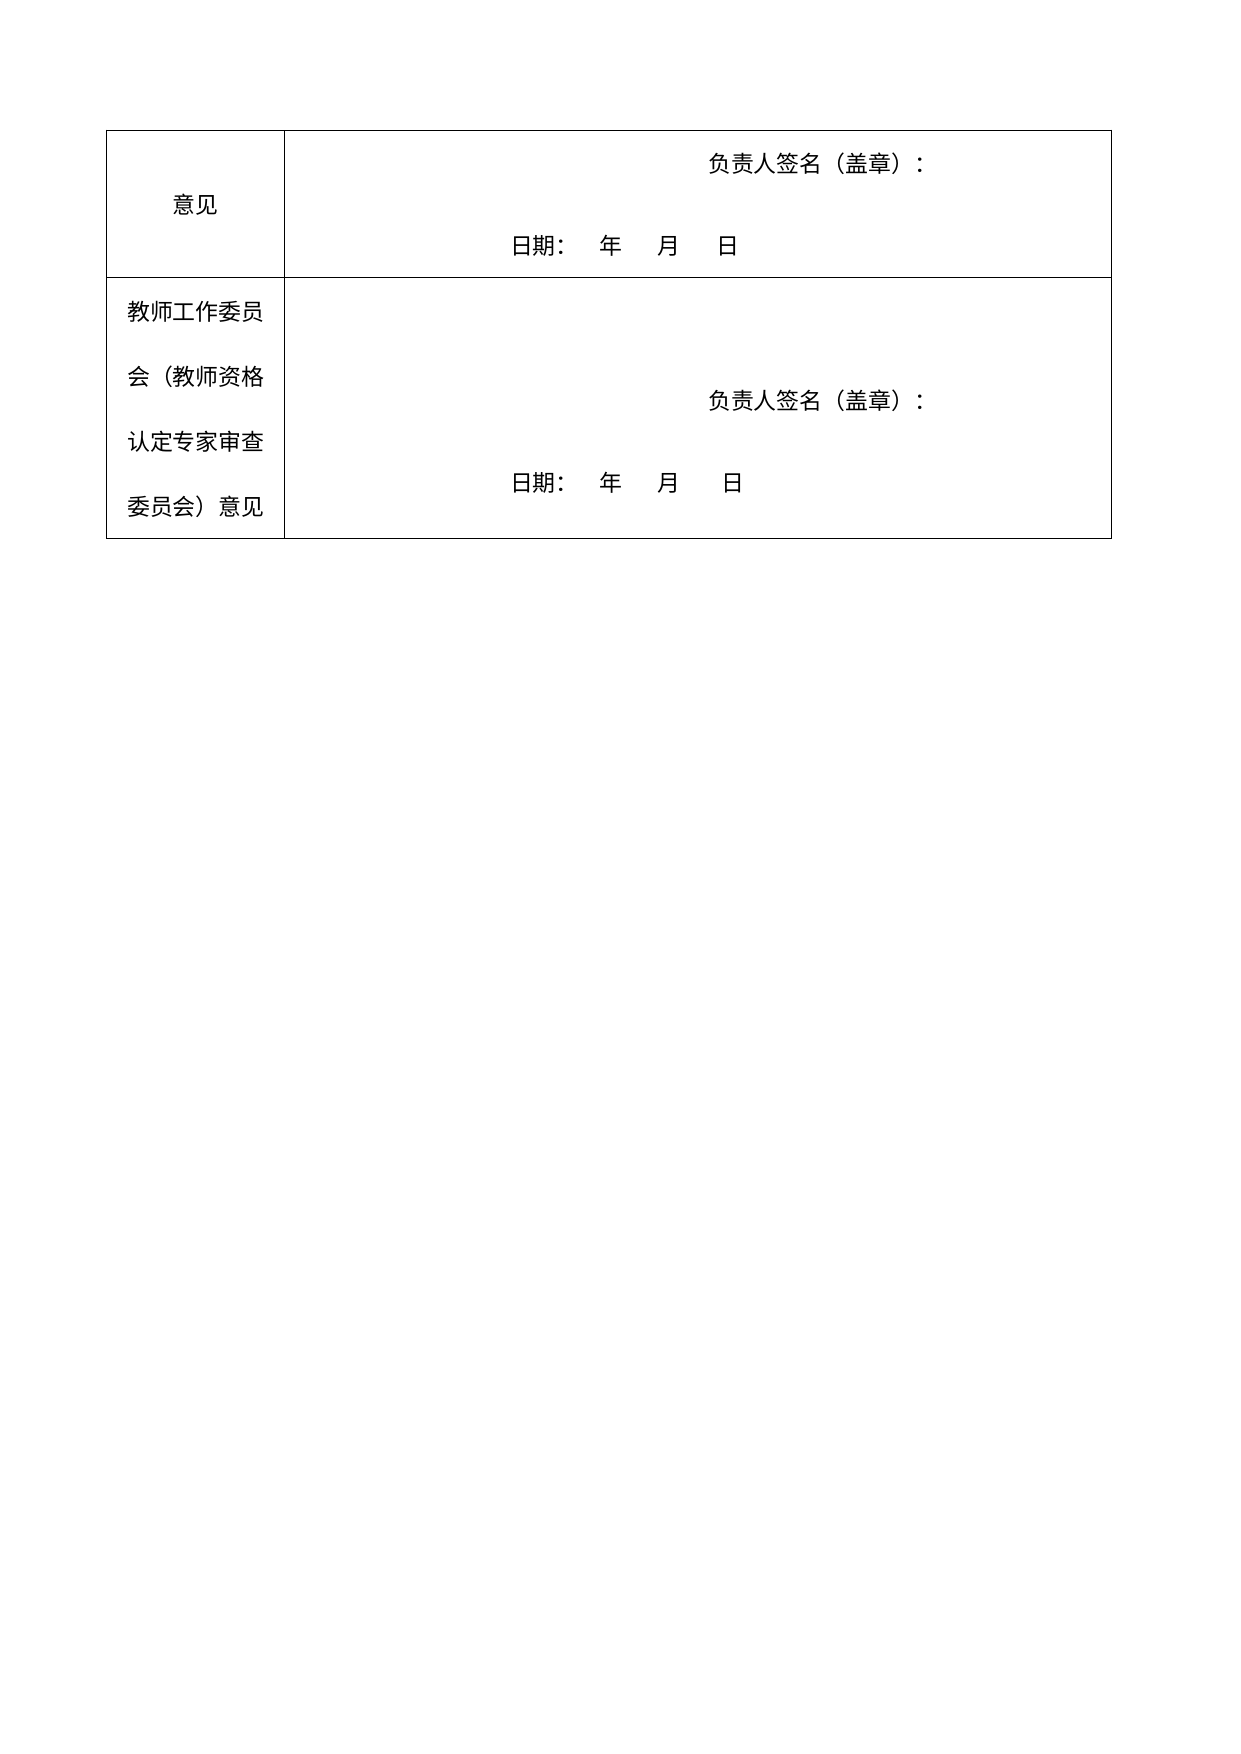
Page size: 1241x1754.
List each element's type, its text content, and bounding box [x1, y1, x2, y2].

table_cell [285, 131, 1111, 277]
table_cell 负责人签名（盖章）： 日期： 年 月 日 [285, 278, 1111, 538]
table_cell 教师工作委员会（教师资格认定专家审查委员会）意见 [107, 278, 284, 538]
table_cell 学院/单位推荐意见 [107, 131, 284, 277]
